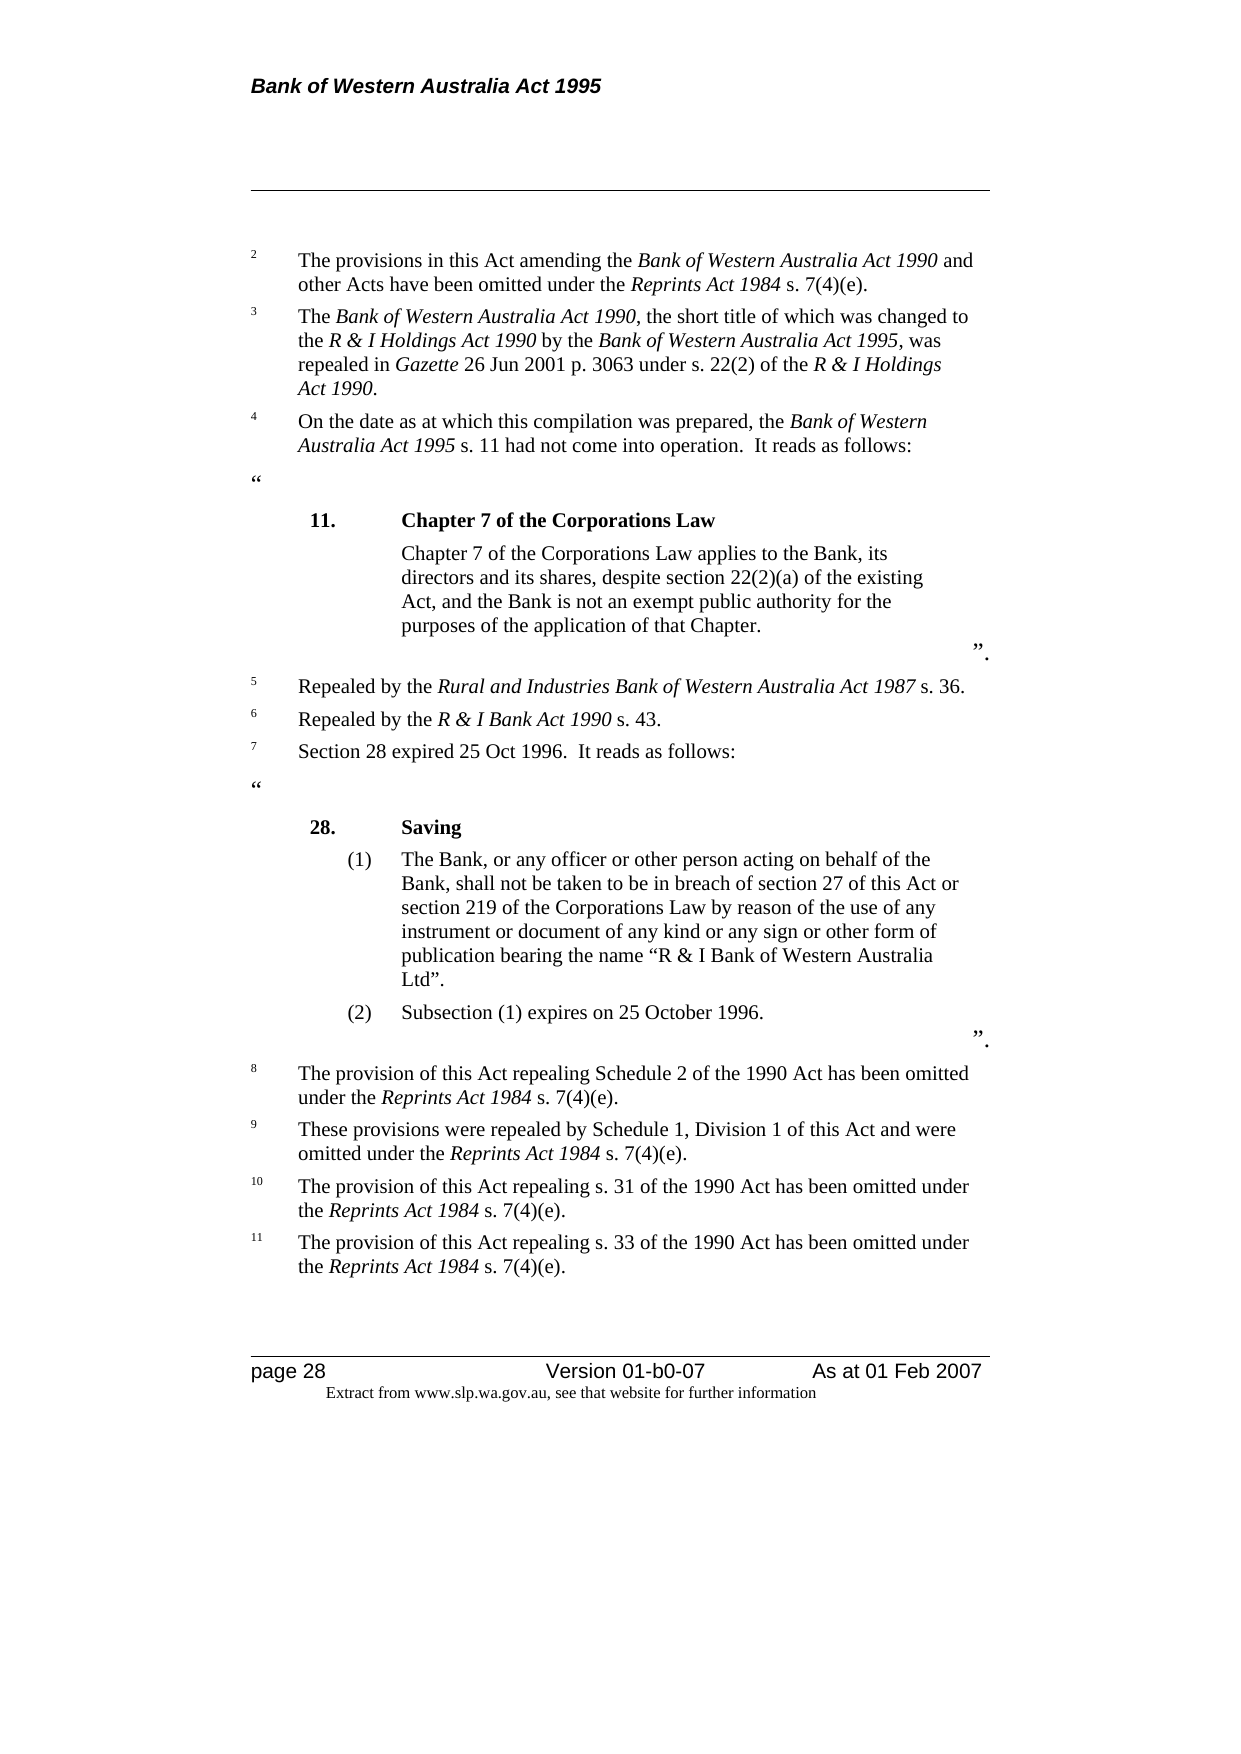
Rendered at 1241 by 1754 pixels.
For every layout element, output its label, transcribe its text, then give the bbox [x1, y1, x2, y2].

text 4 On the date as at which this compilation was prepared, the Bank of Western Australia Act 1995 s. 11 had not come into operation. It reads as follows: [251, 408, 990, 457]
subtitle 11. Chapter 7 of the Corporations Law [309, 508, 960, 532]
text “ [251, 469, 990, 498]
text Chapter 7 of the Corporations Law applies to the Bank, its directors and its shares, despite section 22(2)(a) of the existing Act, and the Bank is not an exempt public authority for the purposes of the application of that Chapter. [312, 541, 960, 637]
subtitle 28. Saving [309, 814, 960, 839]
text 3 The Bank of Western Australia Act 1990, the short title of which was changed to the R & I Holdings Act 1990 by the Bank of Western Australia Act 1995, was repealed in Gazette 26 Jun 2001 p. 3063 under s. 22(2) of the R & I Holdings Act 1990. [251, 304, 990, 400]
text 5 Repealed by the Rural and Industries Bank of Western Australia Act 1987 s. 36. [251, 674, 990, 698]
text (2) Subsection (1) expires on 25 October 1996. [312, 1000, 960, 1024]
text ”. [251, 1024, 990, 1052]
text ”. [251, 637, 990, 666]
text 9 These provisions were repealed by Schedule 1, Division 1 of this Act and were omitted under the Reprints Act 1984 s. 7(4)(e). [251, 1117, 990, 1165]
text 10 The provision of this Act repealing s. 31 of the 1990 Act has been omitted under the Reprints Act 1984 s. 7(4)(e). [251, 1174, 990, 1222]
text 6 Repealed by the R & I Bank Act 1990 s. 43. [251, 706, 990, 731]
text 7 Section 28 expired 25 Oct 1996. It reads as follows: [251, 739, 990, 763]
text 11 The provision of this Act repealing s. 33 of the 1990 Act has been omitted under the Reprints Act 1984 s. 7(4)(e). [251, 1230, 990, 1278]
text (1) The Bank, or any officer or other person acting on behalf of the Bank, shall not be taken to be in breach of section 27 of this Act or section 219 of the Corporations Law by reason of the use of any instrument or document of any kind or any sign or other form of publication bearing the name “R & I Bank of Western Australia Ltd”. [312, 847, 960, 991]
text 8 The provision of this Act repealing Schedule 2 of the 1990 Act has been omitted under the Reprints Act 1984 s. 7(4)(e). [251, 1061, 990, 1109]
text 2 The provisions in this Act amending the Bank of Western Australia Act 1990 and other Acts have been omitted under the Reprints Act 1984 s. 7(4)(e). [251, 247, 990, 296]
text “ [251, 775, 990, 804]
